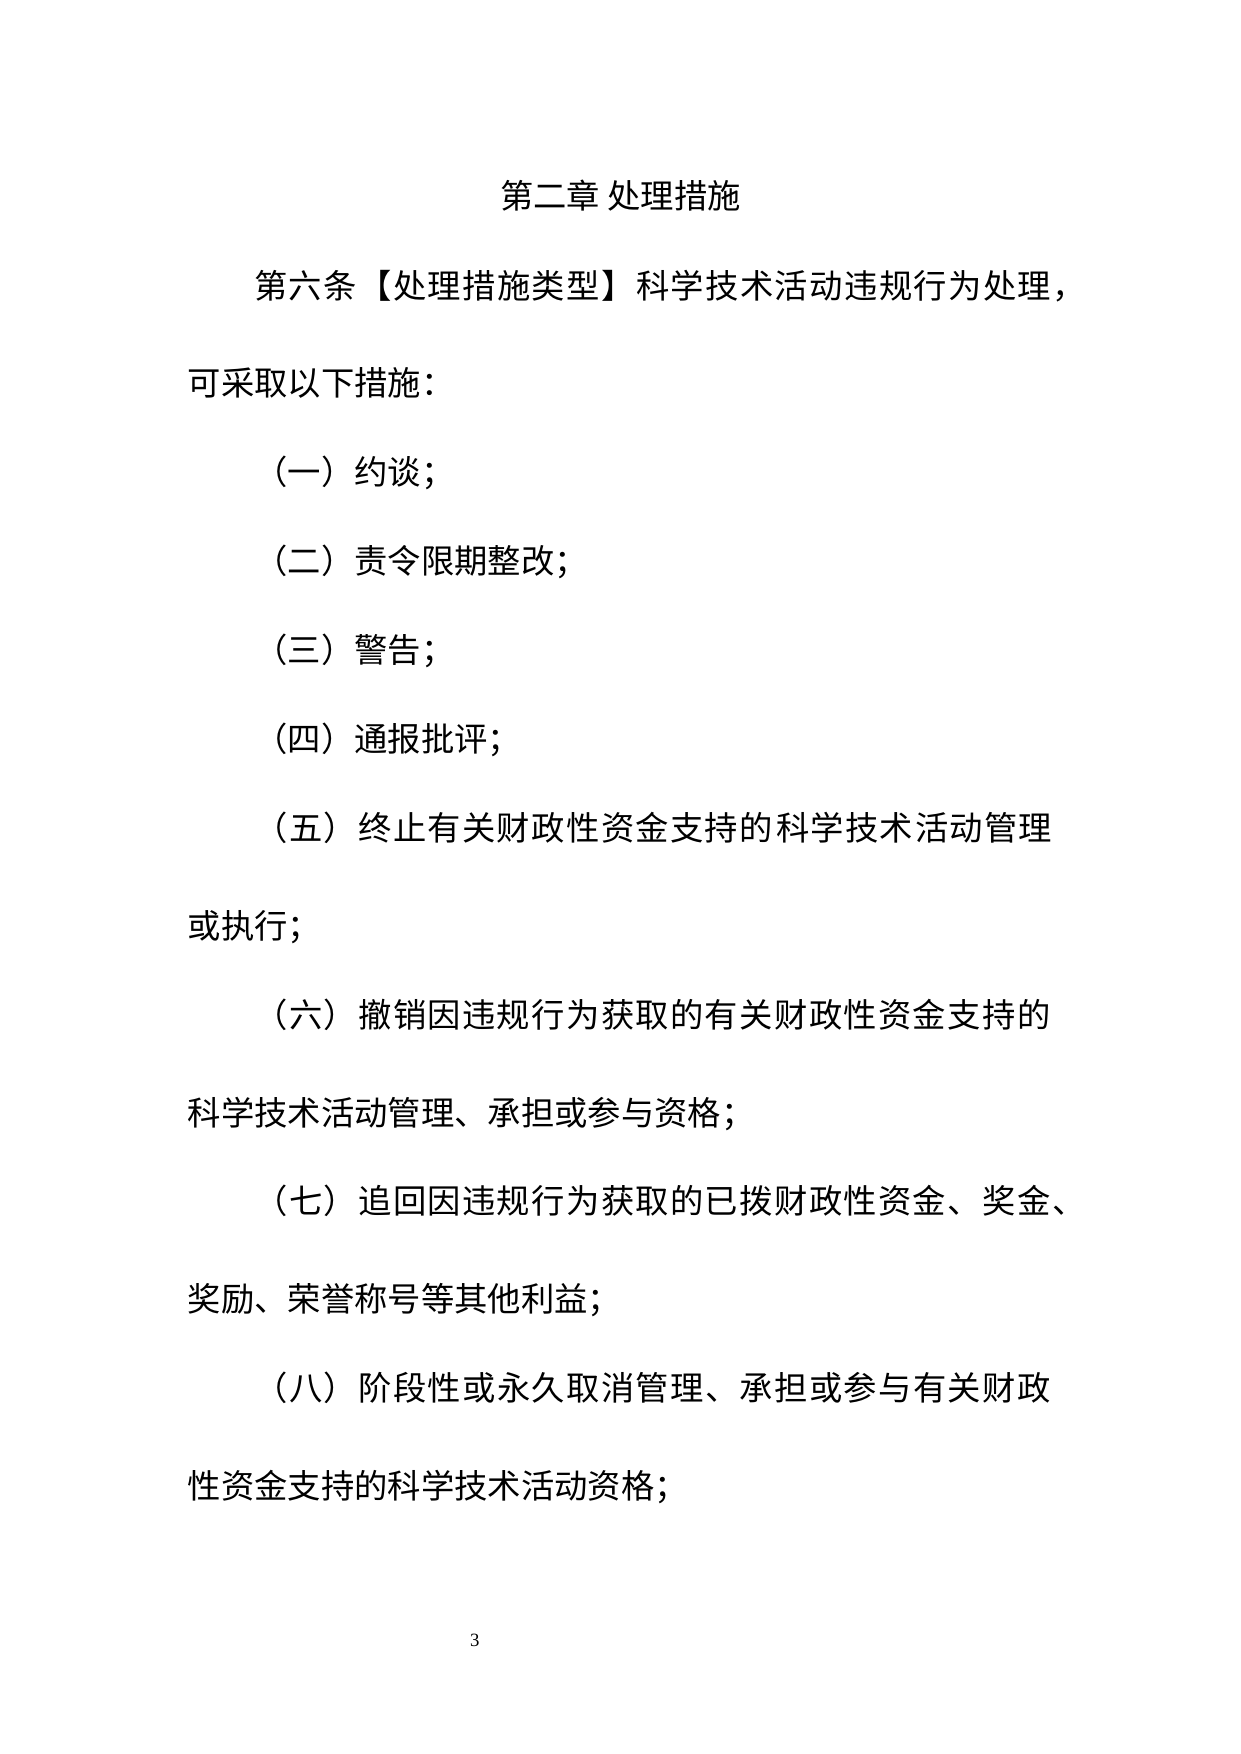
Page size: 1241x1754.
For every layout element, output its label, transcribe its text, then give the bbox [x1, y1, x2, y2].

text 第六条【处理措施类型】科学技术活动违规行为处理，可采取以下措施： [187, 251, 1053, 413]
list 第二章 处理措施 [187, 162, 1053, 227]
text （六）撤销因违规行为获取的有关财政性资金支持的科学技术活动管理、承担或参与资格； [187, 980, 1053, 1143]
text （七）追回因违规行为获取的已拨财政性资金、奖金、奖励、荣誉称号等其他利益； [187, 1167, 1053, 1329]
list 责令限期整改； [187, 527, 1053, 592]
text （八）阶段性或永久取消管理、承担或参与有关财政性资金支持的科学技术活动资格； [187, 1353, 1053, 1516]
list 通报批评； [187, 705, 1053, 770]
list 约谈； [187, 438, 1053, 503]
list 警告； [187, 616, 1053, 681]
text （五）终止有关财政性资金支持的科学技术活动管理或执行； [187, 794, 1053, 956]
